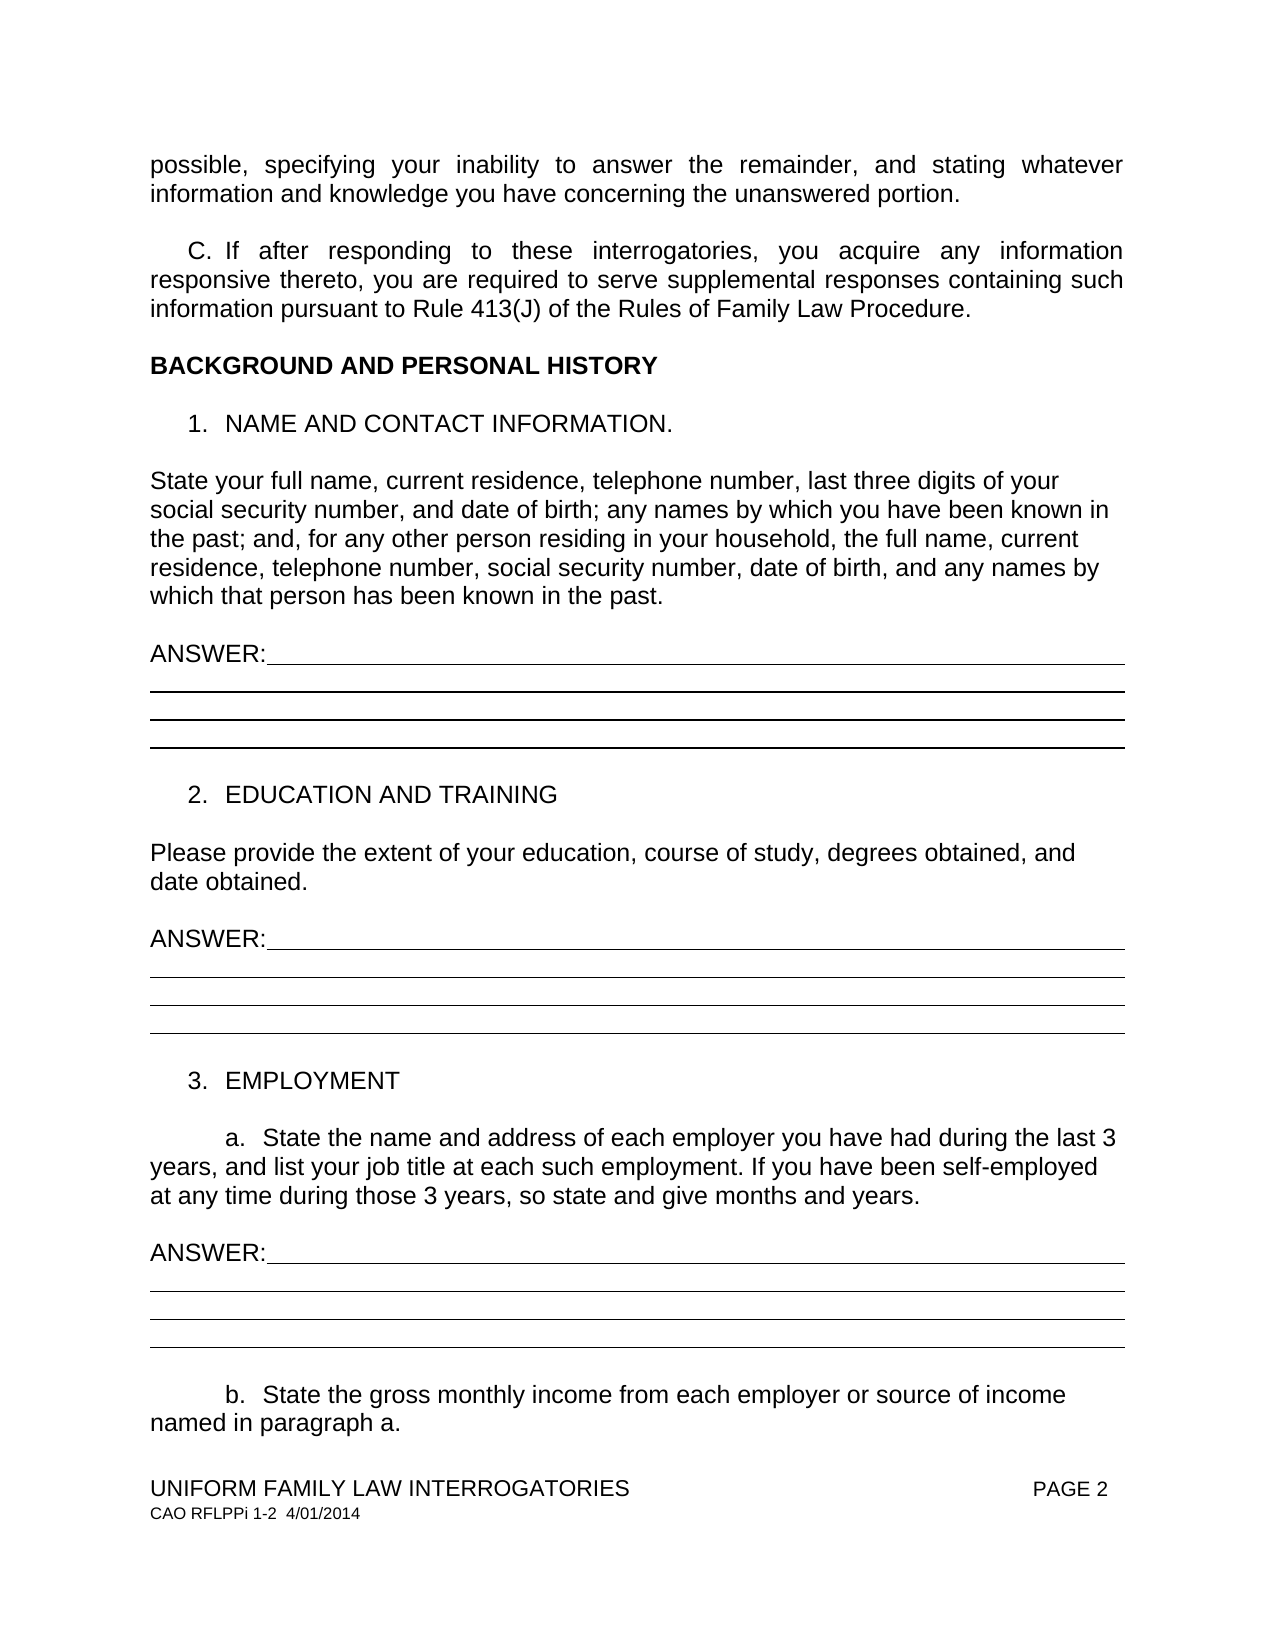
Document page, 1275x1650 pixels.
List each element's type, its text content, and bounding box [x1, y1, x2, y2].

text 3. EMPLOYMENT [150, 1066, 1125, 1094]
text C. If after responding to these interrogatories, you acquire any information responsive thereto, you are required to serve supplemental responses containing such information pursuant to Rule 413(J) of the Rules of Family Law Procedure. [150, 236, 1125, 322]
text b. State the gross monthly income from each employer or source of income named in paragraph a. [150, 1380, 1125, 1437]
text ANSWER: [150, 639, 1125, 667]
text ANSWER: [150, 924, 1125, 953]
text Please provide the extent of your education, course of study, degrees obtained, and date obtained. [150, 838, 1125, 895]
text State your full name, current residence, telephone number, last three digits of your social security number, and date of birth; any names by which you have been known in the past; and, for any other person residing in your household, the full name, current residence, telephone number, social security number, date of birth, and any names by which that person has been known in the past. [150, 466, 1125, 610]
text a. State the name and address of each employer you have had during the last 3 years, and list your job title at each such employment. If you have been self-employed at any time during those 3 years, so state and give months and years. [150, 1123, 1125, 1209]
text BACKGROUND AND PERSONAL HISTORY [150, 351, 1125, 380]
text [150, 150, 1125, 207]
text 1. NAME AND CONTACT INFORMATION. [150, 409, 1125, 437]
text ANSWER: [150, 1238, 1125, 1267]
text 2. EDUCATION AND TRAINING [150, 780, 1125, 809]
